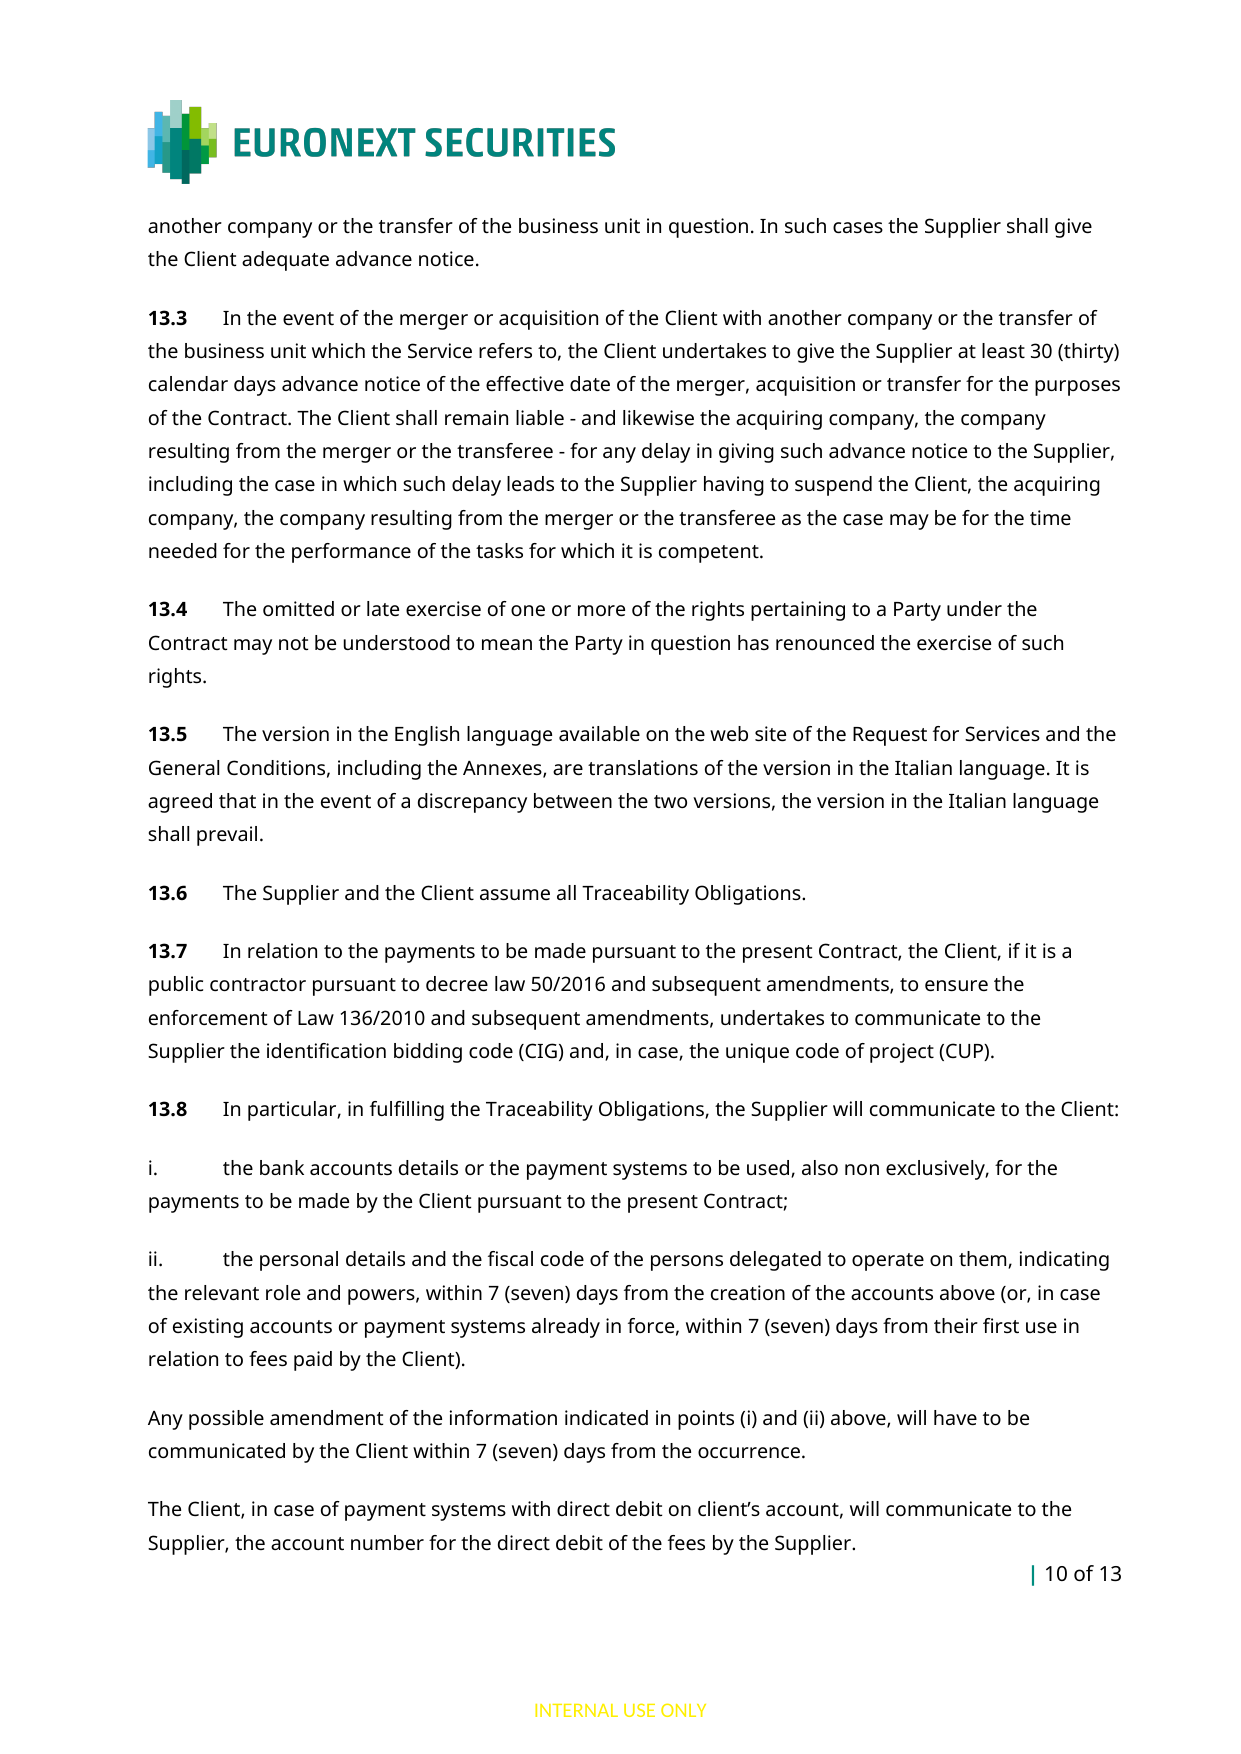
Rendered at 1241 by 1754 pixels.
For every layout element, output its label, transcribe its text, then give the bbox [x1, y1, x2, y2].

text ii. the personal details and the fiscal code of the persons delegated to operate on them, indicating the relevant role and powers, within 7 (seven) days from the creation of the accounts above (or, in case of existing accounts or payment systems already in force, within 7 (seven) days from their first use in relation to fees paid by the Client). [148, 1240, 1122, 1373]
text The Client, in case of payment systems with direct debit on client’s account, will communicate to the Supplier, the account number for the direct debit of the fees by the Supplier. [148, 1490, 1122, 1557]
text 13.6 The Supplier and the Client assume all Traceability Obligations. [148, 873, 1122, 907]
text 13.7 In relation to the payments to be made pursuant to the present Contract, the Client, if it is a public contractor pursuant to decree law 50/2016 and subsequent amendments, to ensure the enforcement of Law 136/2010 and subsequent amendments, undertakes to communicate to the Supplier the identification bidding code (CIG) and, in case, the unique code of project (CUP). [148, 932, 1122, 1065]
text 13.8 In particular, in fulfilling the Traceability Obligations, the Supplier will communicate to the Client: [148, 1090, 1122, 1123]
text 13.4 The omitted or late exercise of one or more of the rights pertaining to a Party under the Contract may not be understood to mean the Party in question has renounced the exercise of such rights. [148, 590, 1122, 690]
picture [147, 100, 617, 184]
text i. the bank accounts details or the payment systems to be used, also non exclusively, for the payments to be made by the Client pursuant to the present Contract; [148, 1148, 1122, 1215]
text 13.5 The version in the English language available on the web site of the Request for Services and the General Conditions, including the Annexes, are translations of the version in the Italian language. It is agreed that in the event of a discrepancy between the two versions, the version in the Italian language shall prevail. [148, 715, 1122, 848]
text 13.3 In the event of the merger or acquisition of the Client with another company or the transfer of the business unit which the Service refers to, the Client undertakes to give the Supplier at least 30 (thirty) calendar days advance notice of the effective date of the merger, acquisition or transfer for the purposes of the Contract. The Client shall remain liable - and likewise the acquiring company, the company resulting from the merger or the transferee - for any delay in giving such advance notice to the Supplier, including the case in which such delay leads to the Supplier having to suspend the Client, the acquiring company, the company resulting from the merger or the transferee as the case may be for the time needed for the performance of the tasks for which it is competent. [148, 298, 1122, 565]
text Any possible amendment of the information indicated in points (i) and (ii) above, will have to be communicated by the Client within 7 (seven) days from the occurrence. [148, 1398, 1122, 1465]
